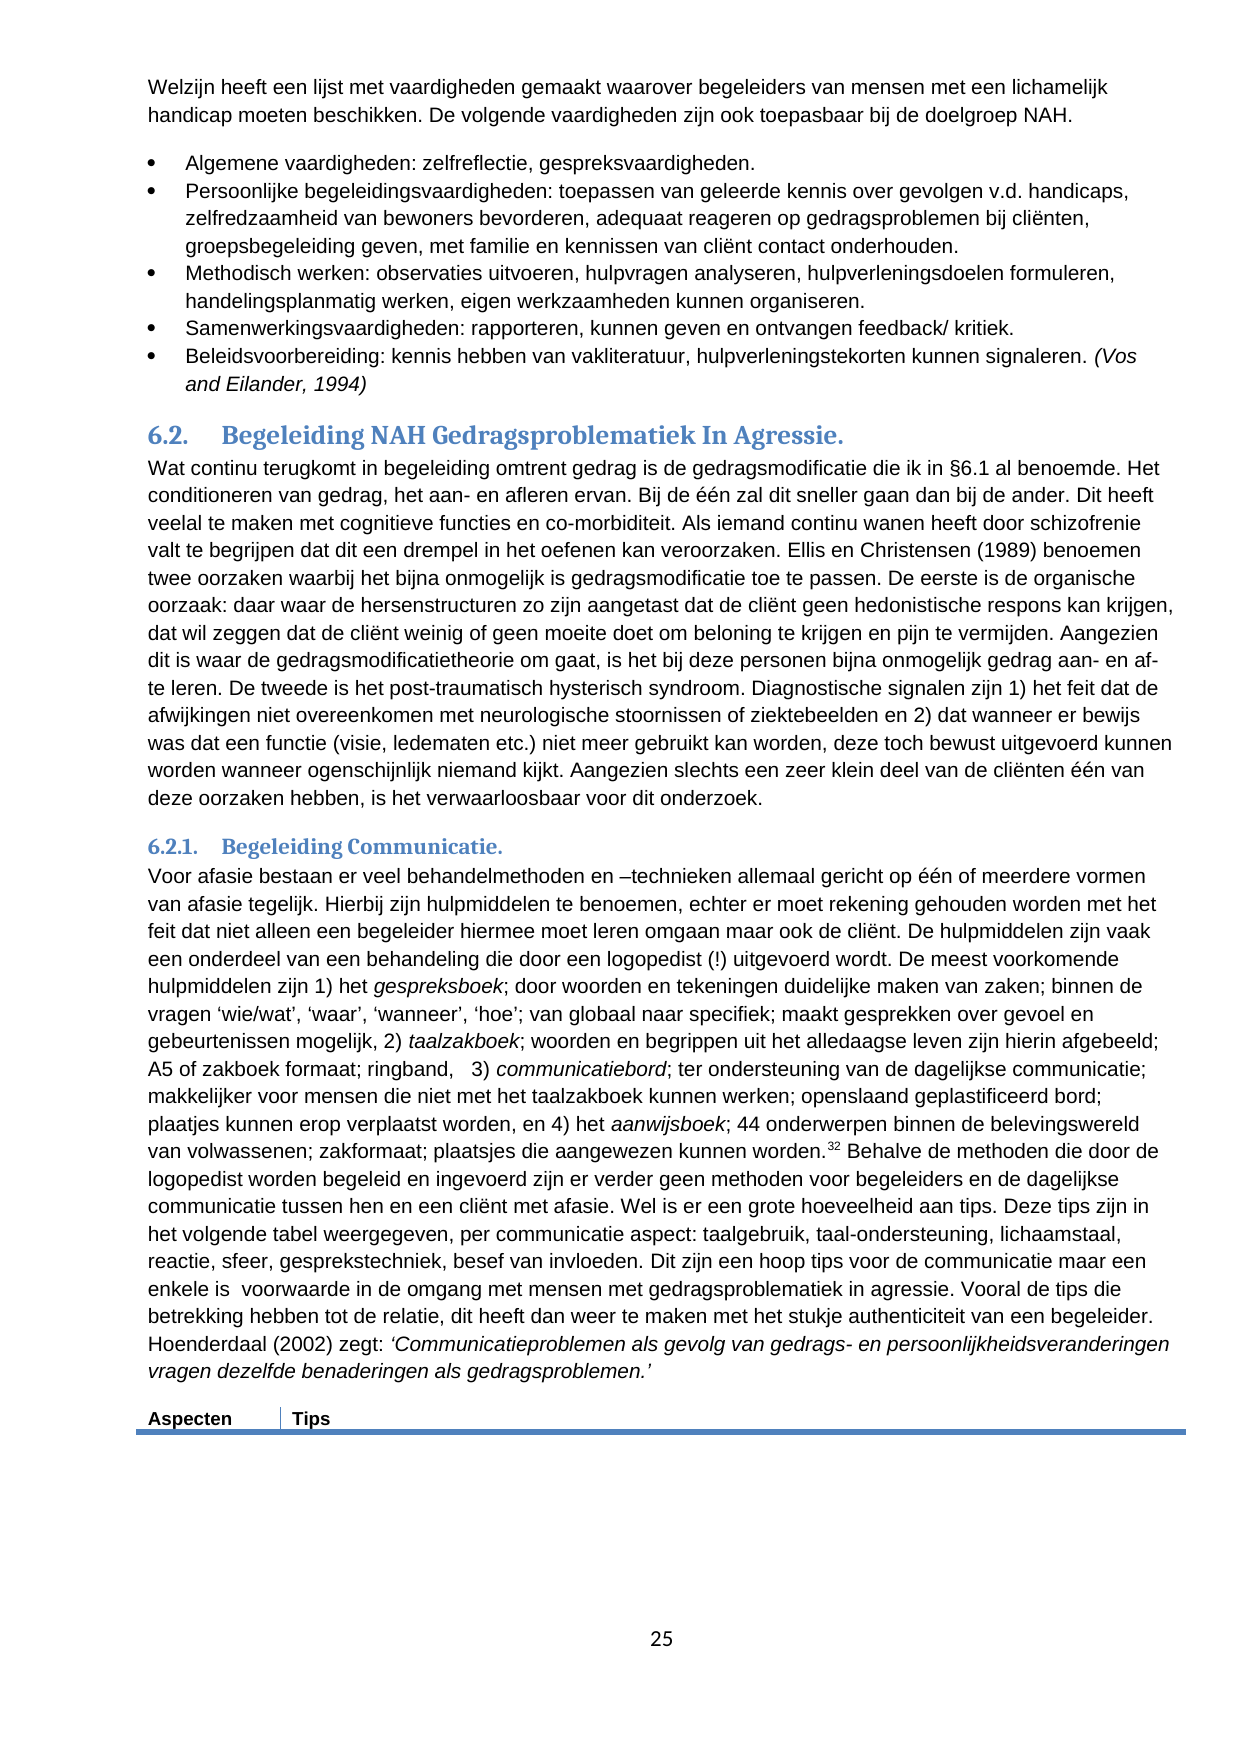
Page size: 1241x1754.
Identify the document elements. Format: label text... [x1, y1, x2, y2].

subtitle 6.2. Begeleiding NAH Gedragsproblematiek In Agressie. [148, 420, 1175, 451]
text Wat continu terugkomt in begeleiding omtrent gedrag is de gedragsmodificatie die ik in §6.1 al benoemde. Het conditioneren van gedrag, het aan- en afleren ervan. Bij de één zal dit sneller gaan dan bij de ander. Dit heeft veelal te maken met cognitieve functies en co-morbiditeit. Als iemand continu wanen heeft door schizofrenie valt te begrijpen dat dit een drempel in het oefenen kan veroorzaken. Ellis en Christensen (1989) benoemen twee oorzaken waarbij het bijna onmogelijk is gedragsmodificatie toe te passen. De eerste is de organische oorzaak: daar waar de hersenstructuren zo zijn aangetast dat de cliënt geen hedonistische respons kan krijgen, dat wil zeggen dat de cliënt weinig of geen moeite doet om beloning te krijgen en pijn te vermijden. Aangezien dit is waar de gedragsmodificatietheorie om gaat, is het bij deze personen bijna onmogelijk gedrag aan- en af- te leren. De tweede is het post-traumatisch hysterisch syndroom. Diagnostische signalen zijn 1) het feit dat de afwijkingen niet overeenkomen met neurologische stoornissen of ziektebeelden en 2) dat wanneer er bewijs was dat een functie (visie, ledematen etc.) niet meer gebruikt kan worden, deze toch bewust uitgevoerd kunnen worden wanneer ogenschijnlijk niemand kijkt. Aangezien slechts een zeer klein deel van de cliënten één van deze oorzaken hebben, is het verwaarloosbaar voor dit onderzoek. [148, 455, 1175, 809]
list Samenwerkingsvaardigheden: rapporteren, kunnen geven en ontvangen feedback/ kritiek. [148, 316, 1175, 340]
list Persoonlijke begeleidingsvaardigheden: toepassen van geleerde kennis over gevolgen v.d. handicaps, zelfredzaamheid van bewoners bevorderen, adequaat reageren op gedragsproblemen bij cliënten, groepsbegeleiding geven, met familie en kennissen van cliënt contact onderhouden. [148, 178, 1175, 257]
list Beleidsvoorbereiding: kennis hebben van vakliteratuur, hulpverleningstekorten kunnen signaleren. (Vos and Eilander, 1994) [148, 344, 1175, 395]
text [148, 75, 1175, 126]
list Algemene vaardigheden: zelfreflectie, gespreksvaardigheden. [148, 151, 1175, 175]
table_header Aspecten [136, 1407, 280, 1429]
text Voor afasie bestaan er veel behandelmethoden en –technieken allemaal gericht op één of meerdere vormen van afasie tegelijk. Hierbij zijn hulpmiddelen te benoemen, echter er moet rekening gehouden worden met het feit dat niet alleen een begeleider hiermee moet leren omgaan maar ook de cliënt. De hulpmiddelen zijn vaak een onderdeel van een behandeling die door een logopedist (!) uitgevoerd wordt. De meest voorkomende hulpmiddelen zijn 1) het gespreksboek; door woorden en tekeningen duidelijke maken van zaken; binnen de vragen ‘wie/wat’, ‘waar’, ‘wanneer’, ‘hoe’; van globaal naar specifiek; maakt gesprekken over gevoel en gebeurtenissen mogelijk, 2) taalzakboek; woorden en begrippen uit het alledaagse leven zijn hierin afgebeeld; A5 of zakboek formaat; ringband, 3) communicatiebord; ter ondersteuning van de dagelijkse communicatie; makkelijker voor mensen die niet met het taalzakboek kunnen werken; openslaand geplastificeerd bord; plaatjes kunnen erop verplaatst worden, en 4) het aanwijsboek; 44 onderwerpen binnen de belevingswereld van volwassenen; zakformaat; plaatsjes die aangewezen kunnen worden.32 Behalve de methoden die door de logopedist worden begeleid en ingevoerd zijn er verder geen methoden voor begeleiders en de dagelijkse communicatie tussen hen en een cliënt met afasie. Wel is er een grote hoeveelheid aan tips. Deze tips zijn in het volgende tabel weergegeven, per communicatie aspect: taalgebruik, taal-ondersteuning, lichaamstaal, reactie, sfeer, gesprekstechniek, besef van invloeden. Dit zijn een hoop tips voor de communicatie maar een enkele is voorwaarde in de omgang met mensen met gedragsproblematiek in agressie. Vooral de tips die betrekking hebben tot de relatie, dit heeft dan weer te maken met het stukje authenticiteit van een begeleider. Hoenderdaal (2002) zegt: ‘Communicatieproblemen als gevolg van gedrags- en persoonlijkheidsveranderingen vragen dezelfde benaderingen als gedragsproblemen.’ [148, 864, 1175, 1383]
list Methodisch werken: observaties uitvoeren, hulpvragen analyseren, hulpverleningsdoelen formuleren, handelingsplanmatig werken, eigen werkzaamheden kunnen organiseren. [148, 261, 1175, 313]
subtitle 6.2.1. Begeleiding Communicatie. [148, 834, 1175, 860]
table_header Tips [281, 1407, 1186, 1429]
